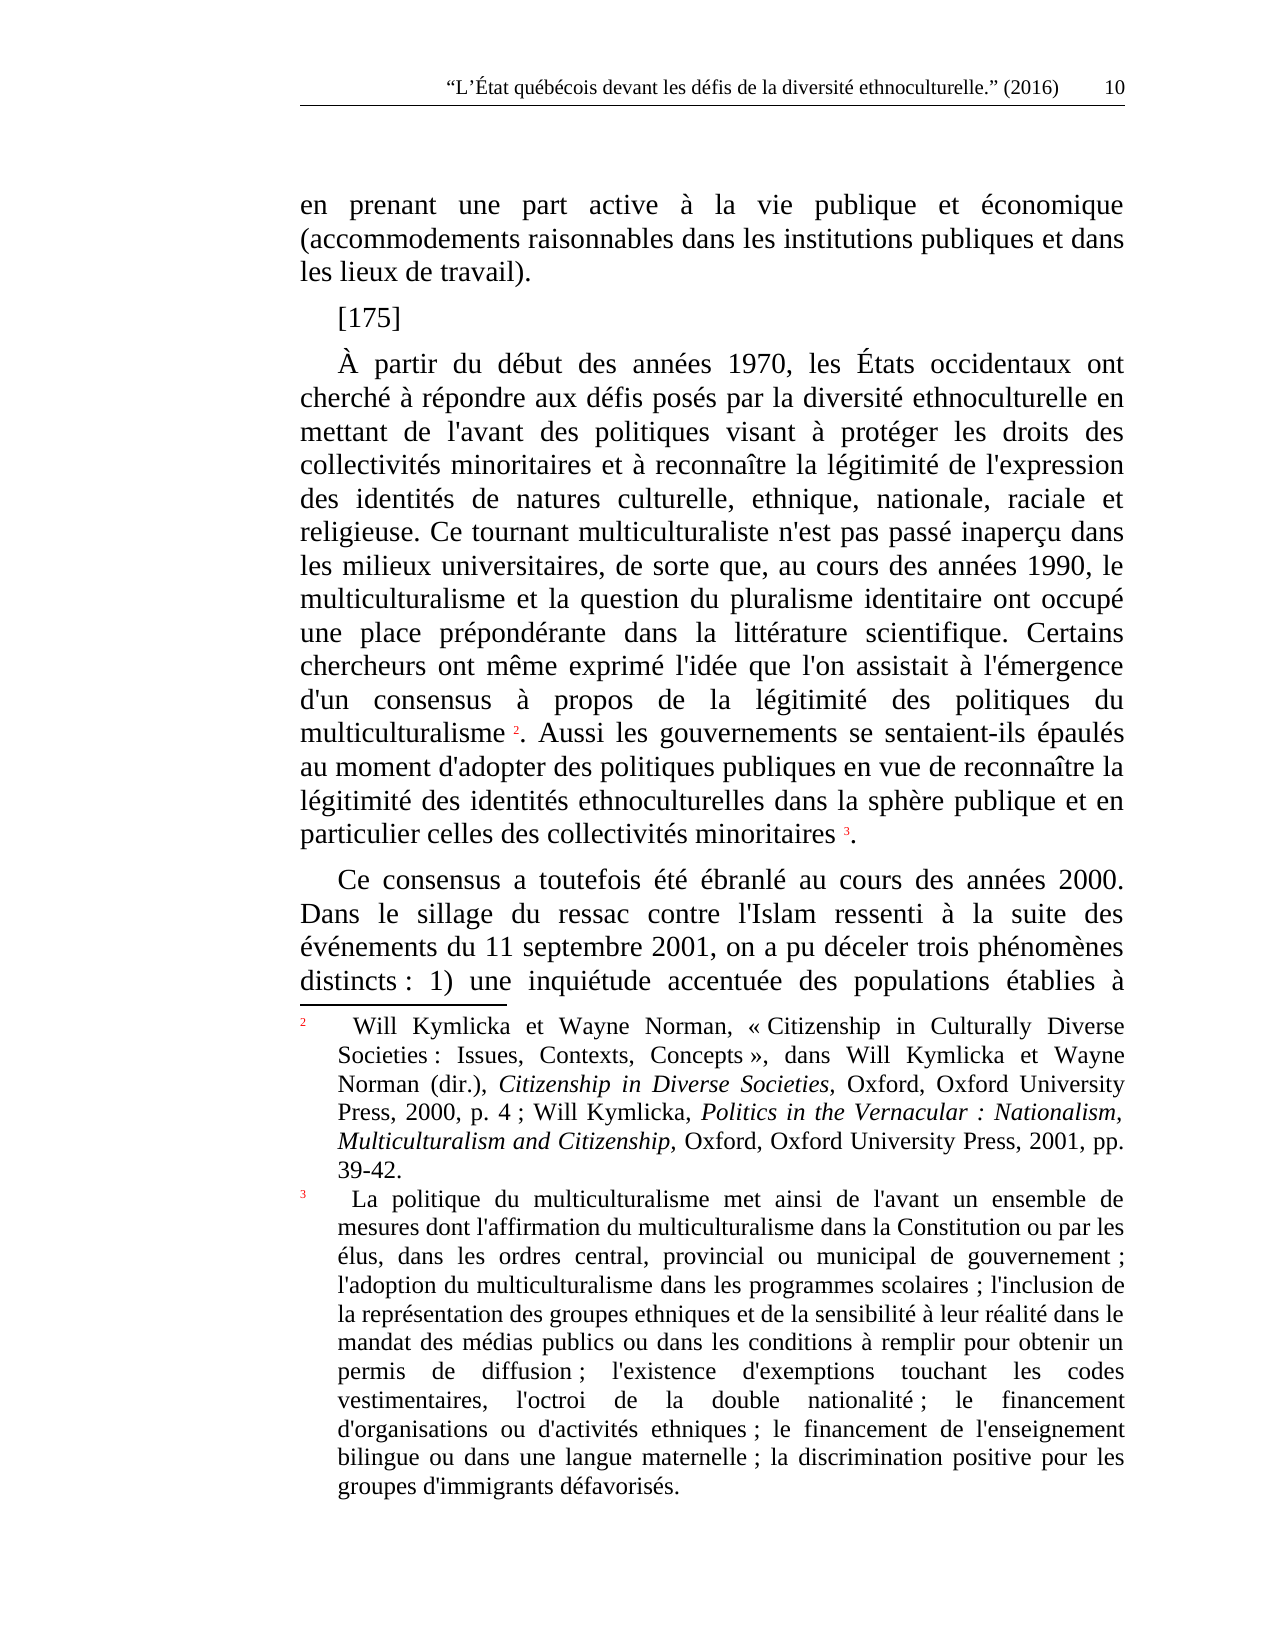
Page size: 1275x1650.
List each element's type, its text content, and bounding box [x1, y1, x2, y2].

text [175] [300, 301, 1125, 334]
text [300, 187, 1125, 288]
text À partir du début des années 1970, les États occidentaux ont cherché à répondre aux défis posés par la diversité ethnoculturelle en mettant de l'avant des politiques visant à protéger les droits des collectivités minoritaires et à reconnaître la légitimité de l'expression des identités de natures culturelle, ethnique, nationale, raciale et religieuse. Ce tournant multiculturaliste n'est pas passé inaperçu dans les milieux universitaires, de sorte que, au cours des années 1990, le multiculturalisme et la question du pluralisme identitaire ont occupé une place prépondérante dans la littérature scientifique. Certains chercheurs ont même exprimé l'idée que l'on assistait à l'émergence d'un consensus à propos de la légitimité des politiques du multiculturalisme . Aussi les gouvernements se sentaient-ils épaulés au moment d'adopter des politiques publiques en vue de reconnaître la légitimité des identités ethnoculturelles dans la sphère publique et en particulier celles des collectivités minoritaires . [300, 347, 1125, 850]
text Ce consensus a toutefois été ébranlé au cours des années 2000. Dans le sillage du ressac contre l'Islam ressenti à la suite des événements du 11 septembre 2001, on a pu déceler trois phénomènes distincts : 1) une inquiétude accentuée des populations établies à l'endroit des personnes qui voudraient (apparemment) profiter des systèmes de sécurité sociale dont les populations déjà en place se seraient dotées au cours des ans et qu'elles risquaient de voir s'effriter en raison de la conjoncture économique et politique instable ; 2) la prégnance d'une insécurité économique et l'élargissement des zones de conflit à grande échelle ; 3) la volonté des nouveaux citoyens d'avoir recours, au même titre que les communautés [176] établies de longue date, aux instruments politiques et juridiques, et aux institutions pour faire connaître et valoir leurs différences et leurs préférences. [300, 862, 1125, 996]
